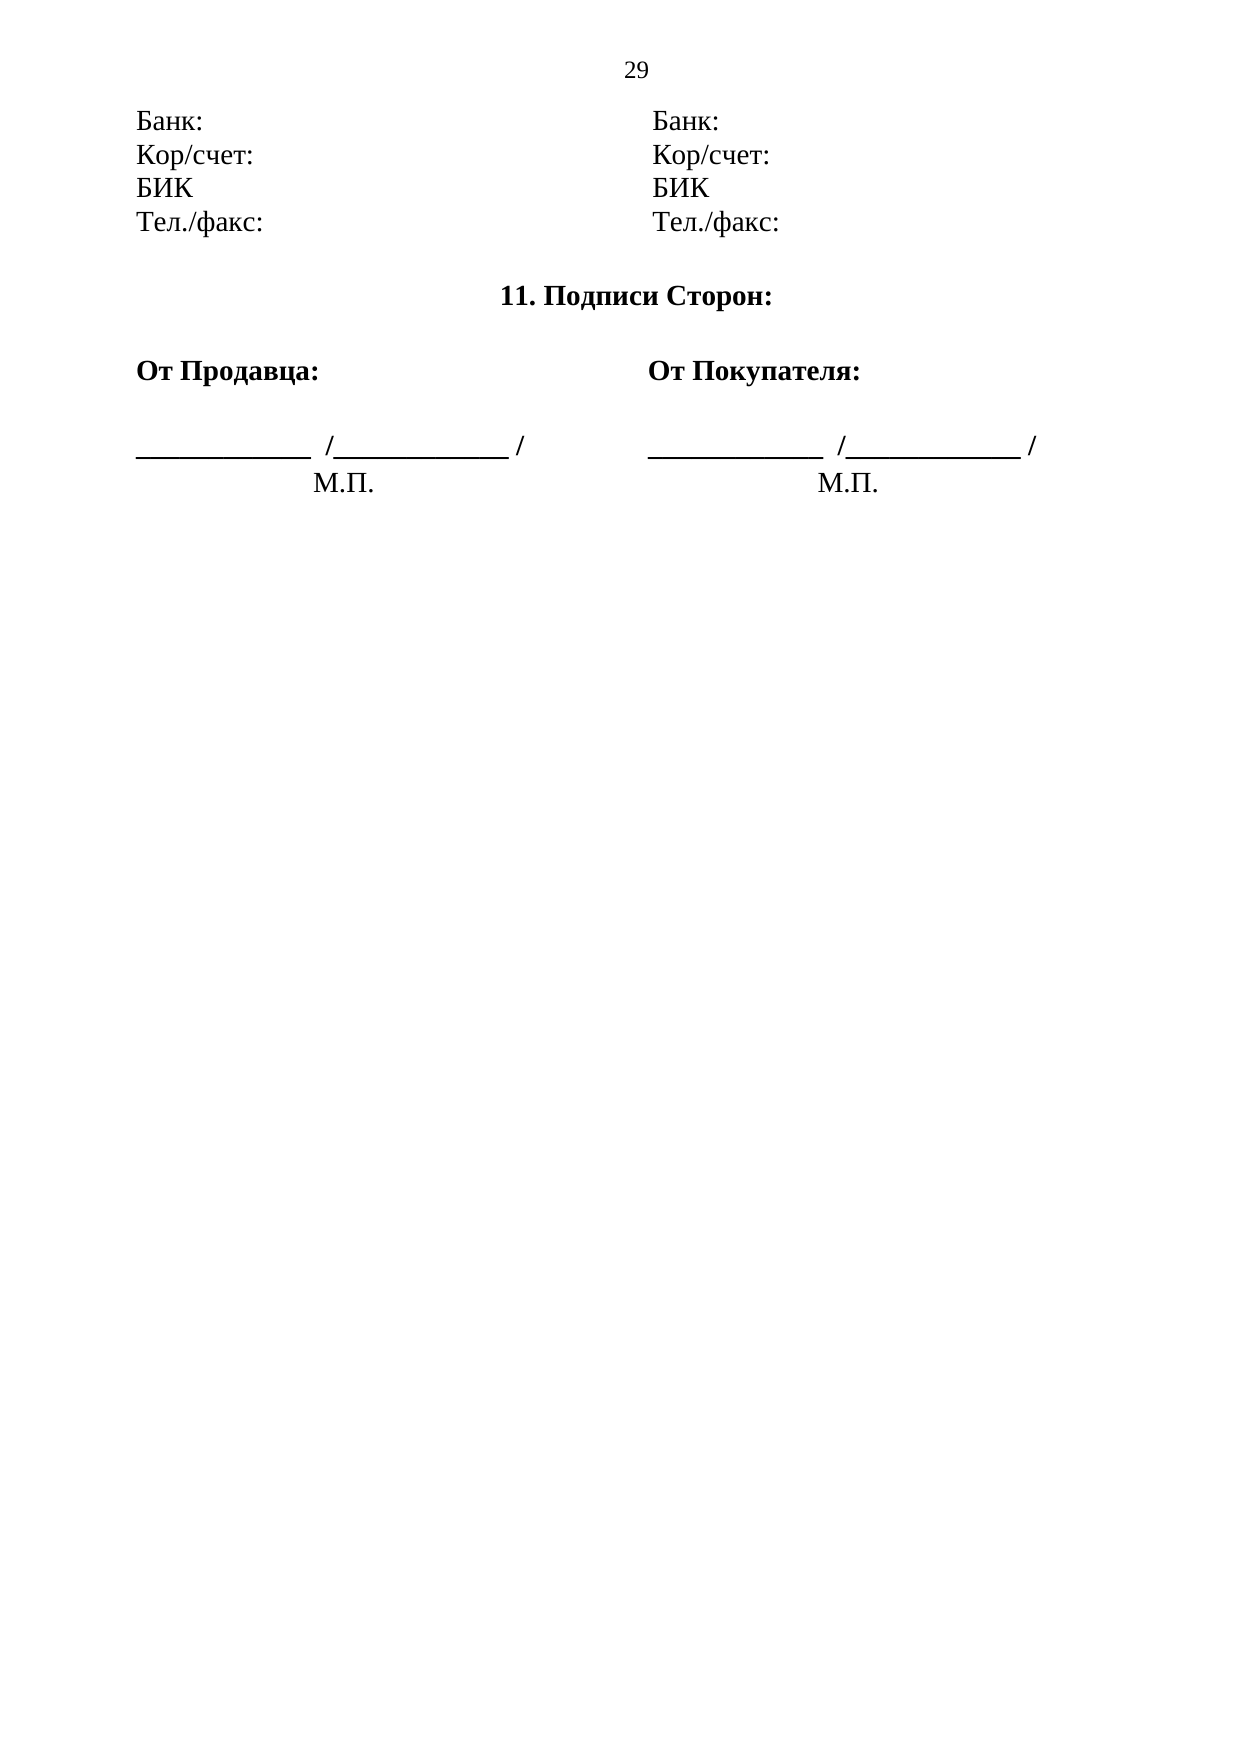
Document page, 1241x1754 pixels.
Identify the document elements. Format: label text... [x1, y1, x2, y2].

text М.П. М.П. [136, 463, 1137, 500]
text Кор/счет: Кор/счет: [136, 137, 1137, 171]
text ____________ /____________ / ____________ /____________ / [136, 425, 1137, 463]
text 11. Подписи Сторон: [136, 275, 1137, 313]
text От Продавца: От Покупателя: [136, 350, 1137, 388]
text БИК БИК [136, 171, 1137, 204]
text Банк: Банк: [136, 103, 1137, 137]
text Тел./факс: Тел./факс: [136, 204, 1137, 238]
